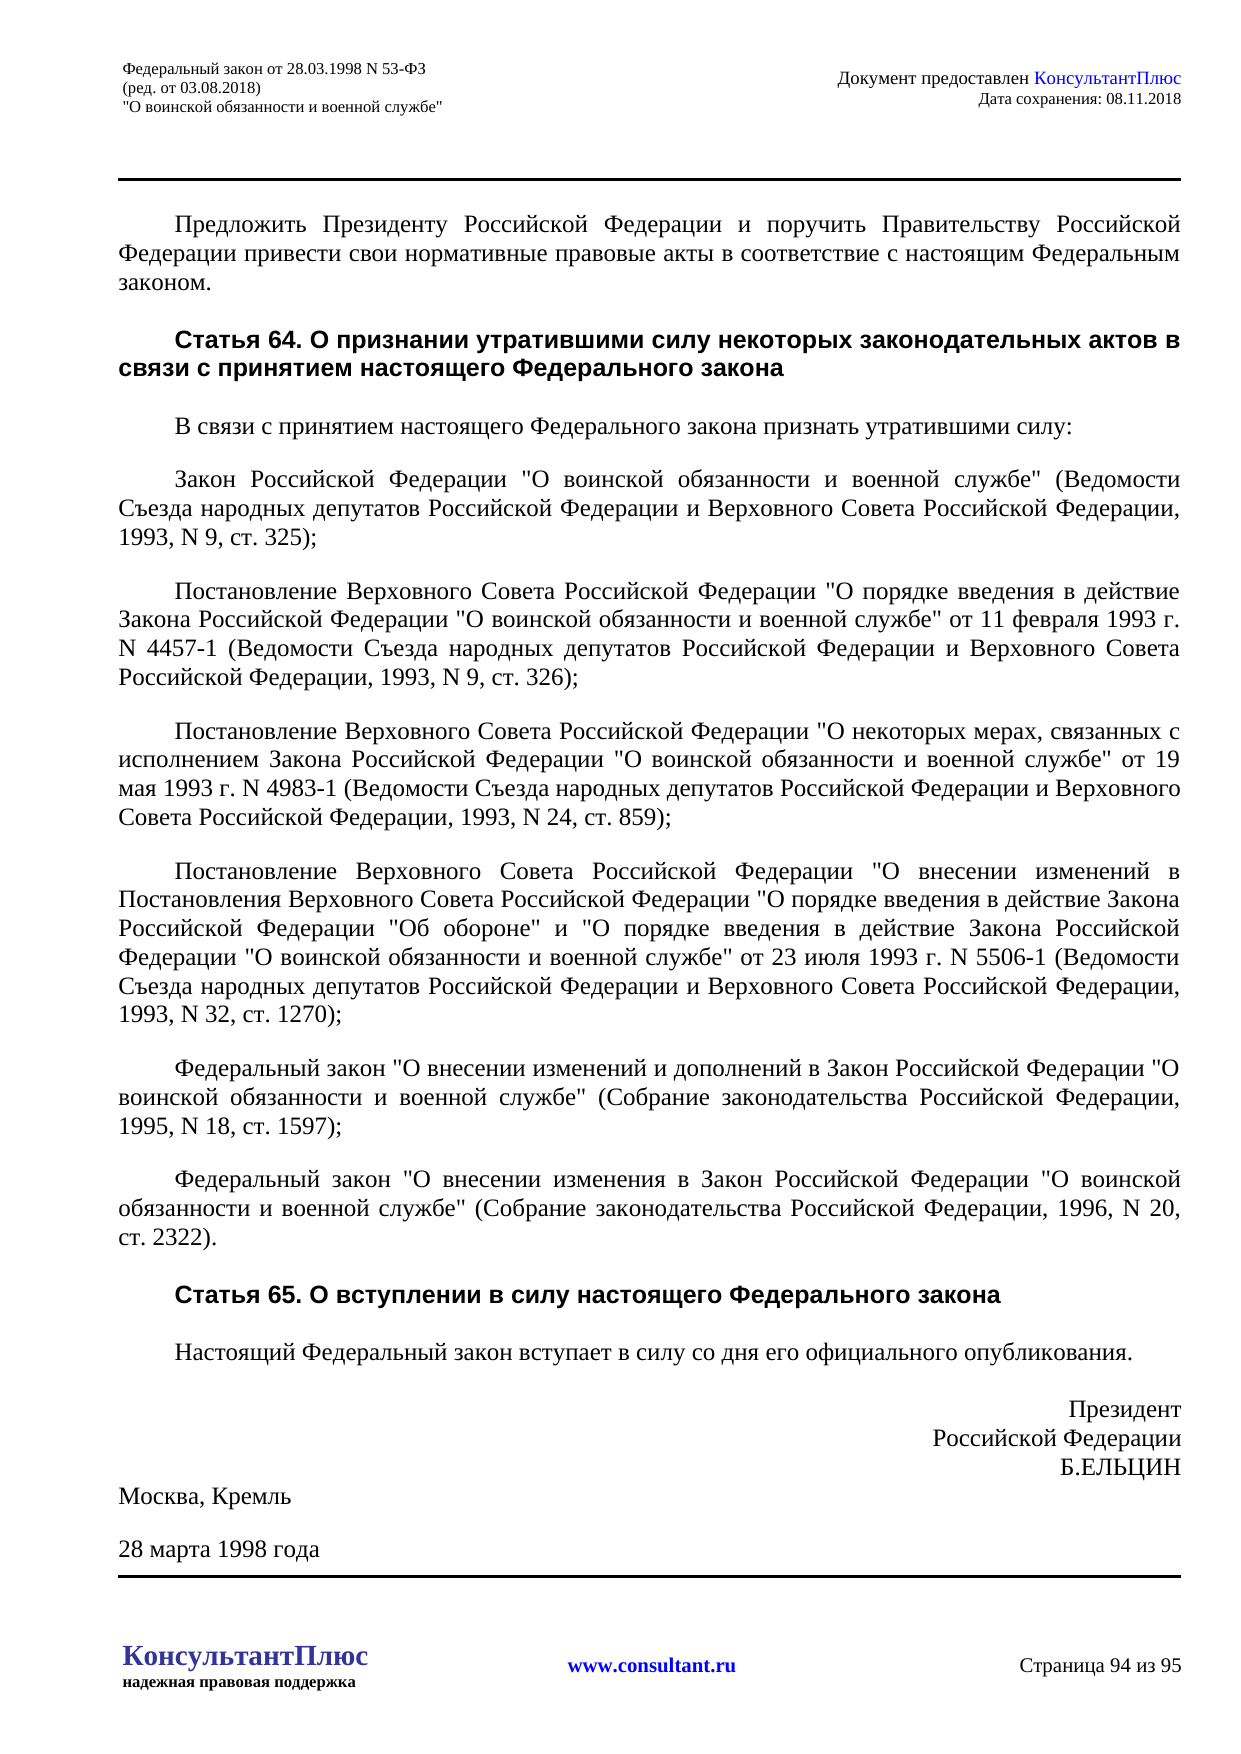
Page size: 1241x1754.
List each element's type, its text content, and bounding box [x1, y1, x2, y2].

text Закон Российской Федерации "О воинской обязанности и военной службе" (Ведомости Съезда народных депутатов Российской Федерации и Верховного Совета Российской Федерации, 1993, N 9, ст. 325); [118, 464, 1181, 551]
title Статья 64. О признании утратившими силу некоторых законодательных актов в связи с принятием настоящего Федерального закона [118, 324, 1181, 382]
text Постановление Верховного Совета Российской Федерации "О порядке введения в действие Закона Российской Федерации "О воинской обязанности и военной службе" от 11 февраля 1993 г. N 4457-1 (Ведомости Съезда народных депутатов Российской Федерации и Верховного Совета Российской Федерации, 1993, N 9, ст. 326); [118, 576, 1181, 691]
text Президент [118, 1394, 1181, 1423]
text Постановление Верховного Совета Российской Федерации "О внесении изменений в Постановления Верховного Совета Российской Федерации "О порядке введения в действие Закона Российской Федерации "Об обороне" и "О порядке введения в действие Закона Российской Федерации "О воинской обязанности и военной службе" от 23 июля 1993 г. N 5506-1 (Ведомости Съезда народных депутатов Российской Федерации и Верховного Совета Российской Федерации, 1993, N 32, ст. 1270); [118, 856, 1181, 1028]
text 28 марта 1998 года [118, 1534, 1181, 1563]
text Постановление Верховного Совета Российской Федерации "О некоторых мерах, связанных с исполнением Закона Российской Федерации "О воинской обязанности и военной службе" от 19 мая 1993 г. N 4983-1 (Ведомости Съезда народных депутатов Российской Федерации и Верховного Совета Российской Федерации, 1993, N 24, ст. 859); [118, 716, 1181, 831]
text Федеральный закон "О внесении изменений и дополнений в Закон Российской Федерации "О воинской обязанности и военной службе" (Собрание законодательства Российской Федерации, 1995, N 18, ст. 1597); [118, 1053, 1181, 1139]
text Федеральный закон "О внесении изменения в Закон Российской Федерации "О воинской обязанности и военной службе" (Собрание законодательства Российской Федерации, 1996, N 20, ст. 2322). [118, 1164, 1181, 1251]
title Статья 65. О вступлении в силу настоящего Федерального закона [118, 1279, 1181, 1308]
text В связи с принятием настоящего Федерального закона признать утратившими силу: [118, 411, 1181, 439]
text Б.ЕЛЬЦИН [118, 1452, 1181, 1481]
text Москва, Кремль [118, 1481, 1181, 1509]
text Предложить Президенту Российской Федерации и поручить Правительству Российской Федерации привести свои нормативные правовые акты в соответствие с настоящим Федеральным законом. [118, 209, 1181, 296]
text Настоящий Федеральный закон вступает в силу со дня его официального опубликования. [118, 1337, 1181, 1366]
text Российской Федерации [118, 1423, 1181, 1452]
